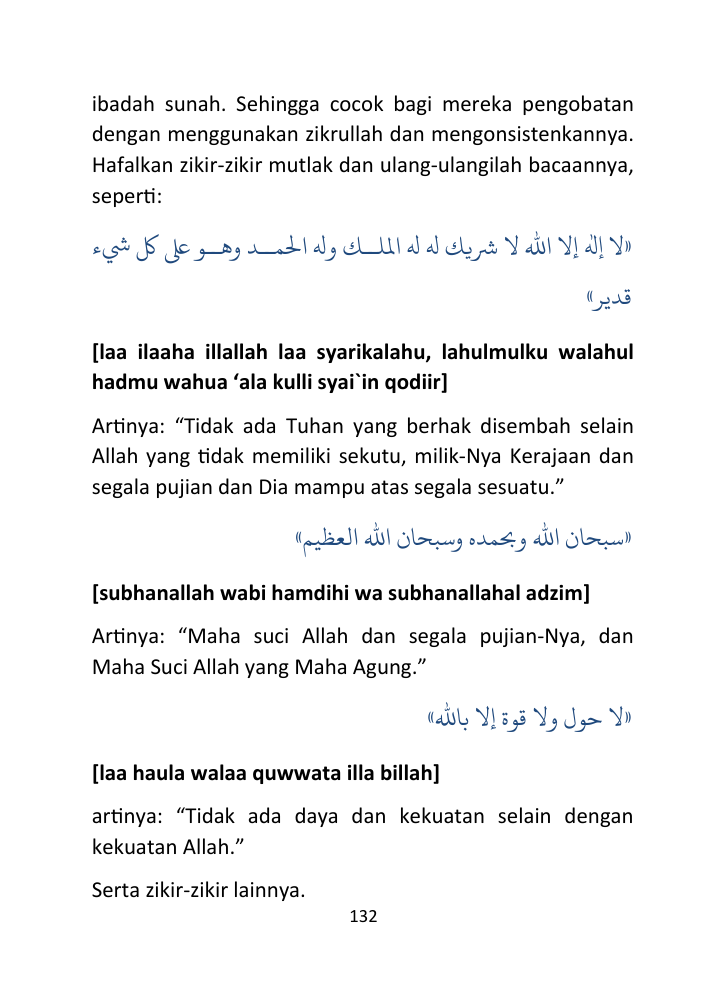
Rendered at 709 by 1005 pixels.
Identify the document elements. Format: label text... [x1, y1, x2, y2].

text artinya: “Tidak ada daya dan kekuatan selain dengan kekuatan Allah.” [92, 801, 635, 860]
text «لا حول ولا قوة إلا بالله» [92, 695, 632, 741]
text [subhanallah wabi hamdihi wa subhanallahal adzim] [92, 578, 635, 606]
text Artinya: “Tidak ada Tuhan yang berhak disembah selain Allah yang tidak memiliki sekutu, milik-Nya Kerajaan dan segala pujian dan Dia mampu atas segala sesuatu.” [92, 411, 635, 500]
text «سبحان الله وبحمده وسبحان الله العظيم» [92, 515, 632, 561]
text Serta zikir-zikir lainnya. [92, 875, 635, 903]
text [laa ilaaha illallah laa syarikalahu, lahulmulku walahul hadmu wahua ‘ala kulli syai`in qodiir] [92, 337, 635, 396]
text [92, 89, 635, 209]
text [laa haula walaa quwwata illa billah] [92, 758, 635, 786]
text Artinya: “Maha suci Allah dan segala pujian-Nya, dan Maha Suci Allah yang Maha Agung.” [92, 621, 635, 680]
text «لا إله إلا الله لا شريك له له الملك وله الحمد وهو على كل شيء قدير» [92, 224, 632, 320]
